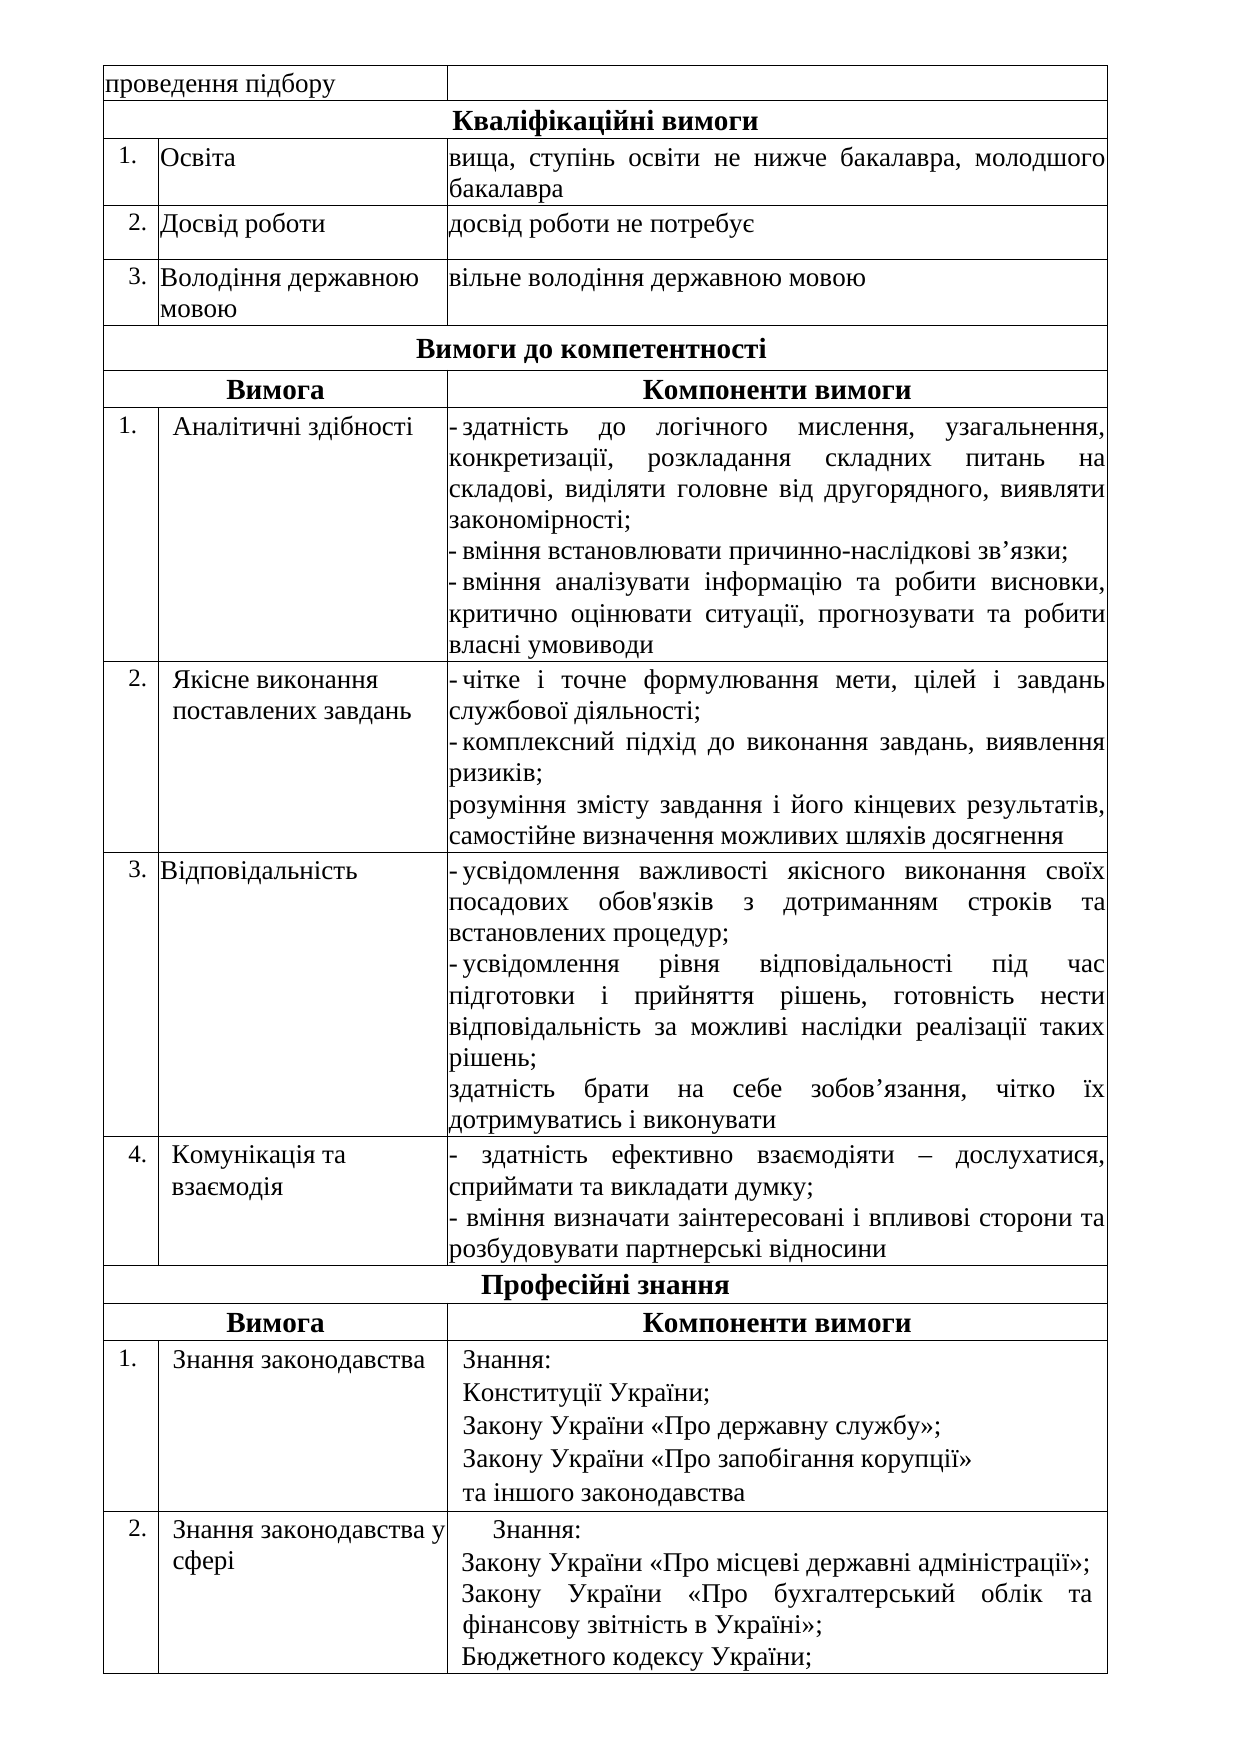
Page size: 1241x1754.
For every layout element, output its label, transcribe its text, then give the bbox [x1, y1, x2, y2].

table_cell Знання законодавства [159, 1341, 447, 1511]
table_cell - здатність ефективно взаємодіяти – дослухатися, сприймати та викладати думку; - вміння визначати заінтересовані і впливові сторони та розбудовувати партнерські відносини [448, 1137, 1107, 1265]
table_cell Вимоги до компетентності [104, 326, 1107, 369]
table_cell 2. [104, 206, 158, 259]
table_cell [104, 66, 447, 100]
table_cell Вимога [104, 1304, 447, 1340]
table_cell 2. [104, 662, 158, 852]
table_cell Аналітичні здібності [159, 408, 447, 661]
table_cell Вимога [104, 371, 447, 407]
table_cell Досвід роботи [159, 206, 447, 259]
table_cell Компоненти вимоги [448, 1304, 1107, 1340]
table_cell здатність до логічного мислення, узагальнення, конкретизації, розкладання складних питань на складові, виділяти головне від другорядного, виявляти закономірності; вміння встановлювати причинно-наслідкові зв’язки; вміння аналізувати інформацію та робити висновки, критично оцінювати ситуації, прогнозувати та робити власні умовиводи [448, 408, 1107, 661]
table_cell 1. [104, 1341, 158, 1511]
table_cell Якісне виконання поставлених завдань [159, 662, 447, 852]
table_cell Професійні знання [104, 1266, 1107, 1302]
table_cell 1. [104, 139, 158, 204]
table_cell 1. [104, 408, 158, 661]
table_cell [448, 66, 1107, 100]
table_cell Комунікація та взаємодія [159, 1137, 447, 1265]
table_cell 2. [104, 1512, 158, 1672]
table_cell 3. [104, 260, 158, 325]
table_cell Відповідальність [159, 853, 447, 1136]
table_cell досвід роботи не потребує [448, 206, 1107, 259]
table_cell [448, 1512, 1107, 1672]
table_cell вільне володіння державною мовою [448, 260, 1107, 325]
table_cell Кваліфікаційні вимоги [104, 101, 1107, 138]
table_cell Освіта [159, 139, 447, 204]
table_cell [159, 1512, 447, 1672]
table_cell Володіння державною мовою [159, 260, 447, 325]
table_cell Знання: Конституції України; Закону України «Про державну службу»; Закону України «Про запобігання корупції» та іншого законодавства [448, 1341, 1107, 1511]
table_cell усвідомлення важливості якісного виконання своїх посадових обов'язків з дотриманням строків та встановлених процедур; усвідомлення рівня відповідальності під час підготовки і прийняття рішень, готовність нести відповідальність за можливі наслідки реалізації таких рішень; здатність брати на себе зобов’язання, чітко їх дотримуватись і виконувати [448, 853, 1107, 1136]
table_cell Компоненти вимоги [448, 371, 1107, 407]
table_cell чітке і точне формулювання мети, цілей і завдань службової діяльності; комплексний підхід до виконання завдань, виявлення ризиків; розуміння змісту завдання і його кінцевих результатів, самостійне визначення можливих шляхів досягнення [448, 662, 1107, 852]
table_cell вища, ступінь освіти не нижче бакалавра, молодшого бакалавра [448, 139, 1107, 204]
table_cell 3. [104, 853, 158, 1136]
table_cell 4. [104, 1137, 158, 1265]
